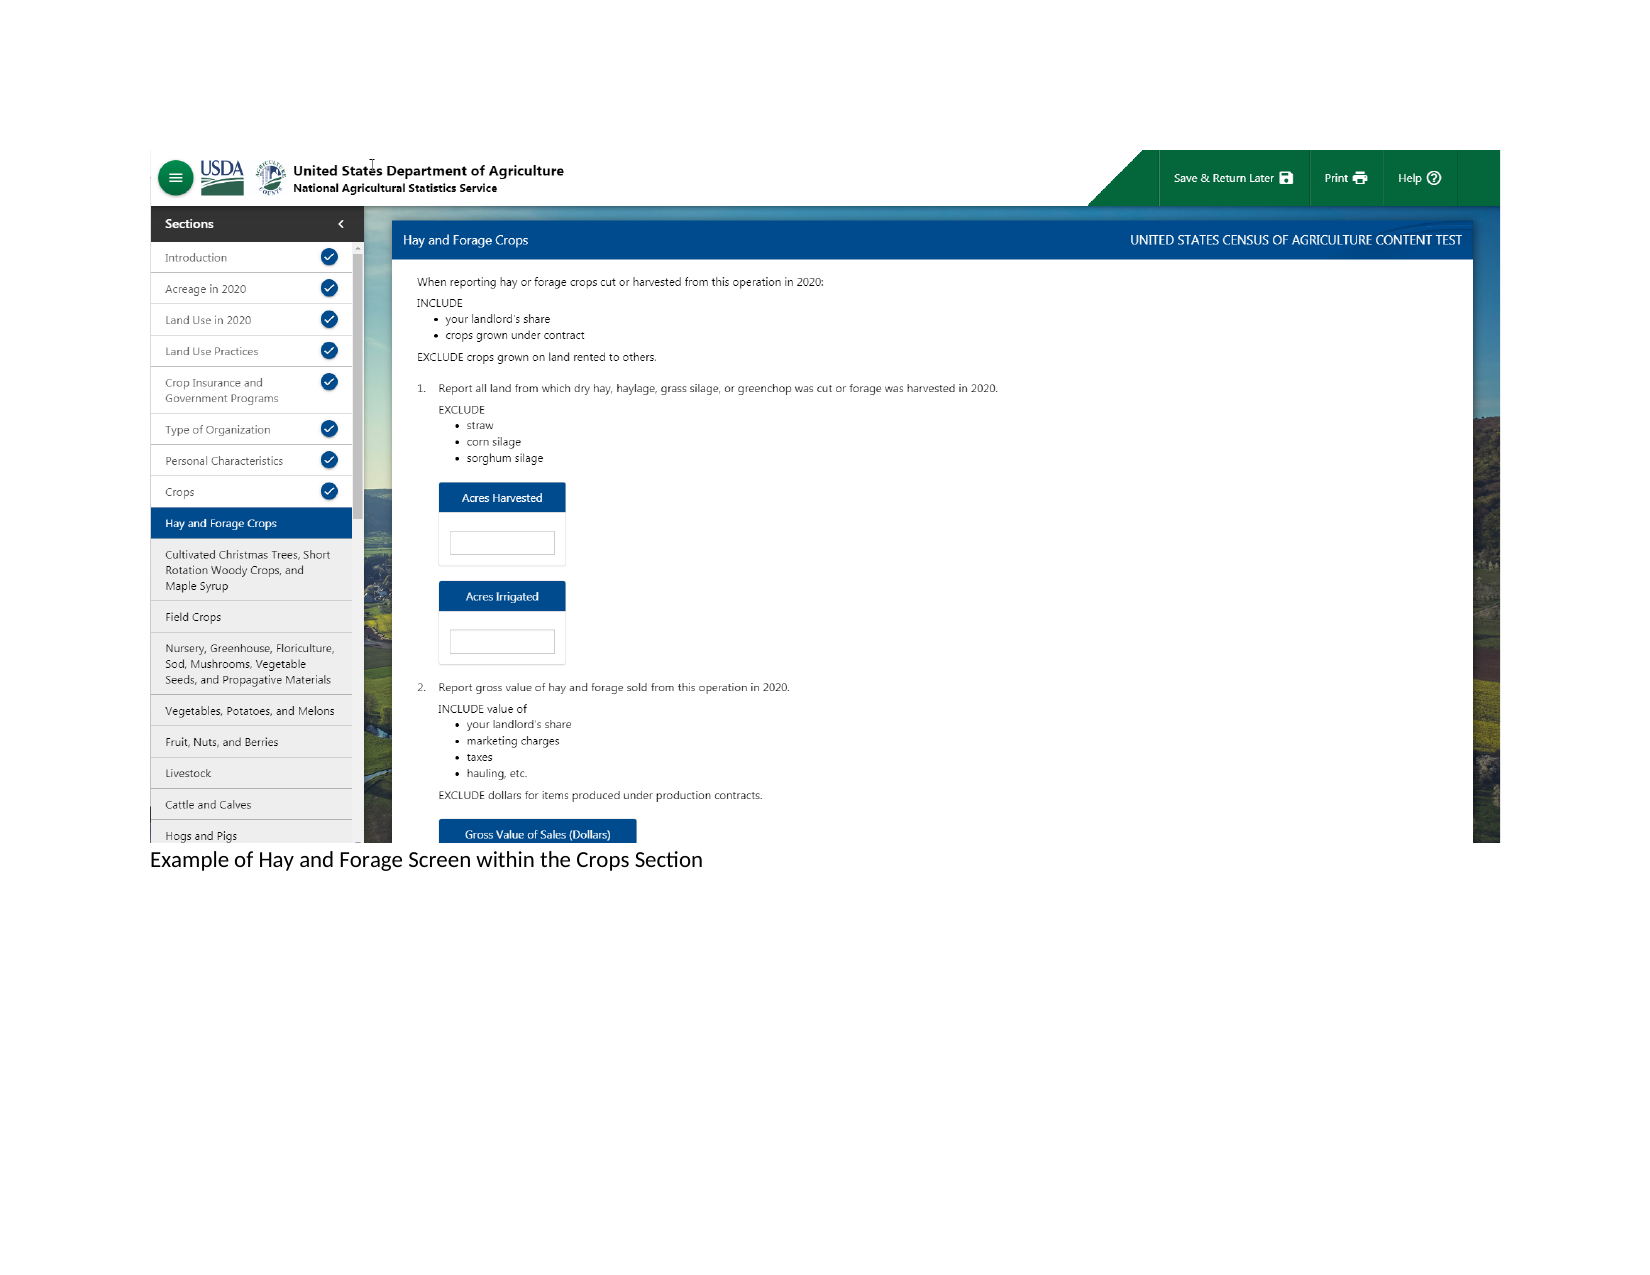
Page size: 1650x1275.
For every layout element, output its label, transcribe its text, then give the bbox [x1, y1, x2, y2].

picture [150, 150, 1500, 843]
text Example of Hay and Forage Screen within the Crops Section [150, 843, 1500, 873]
